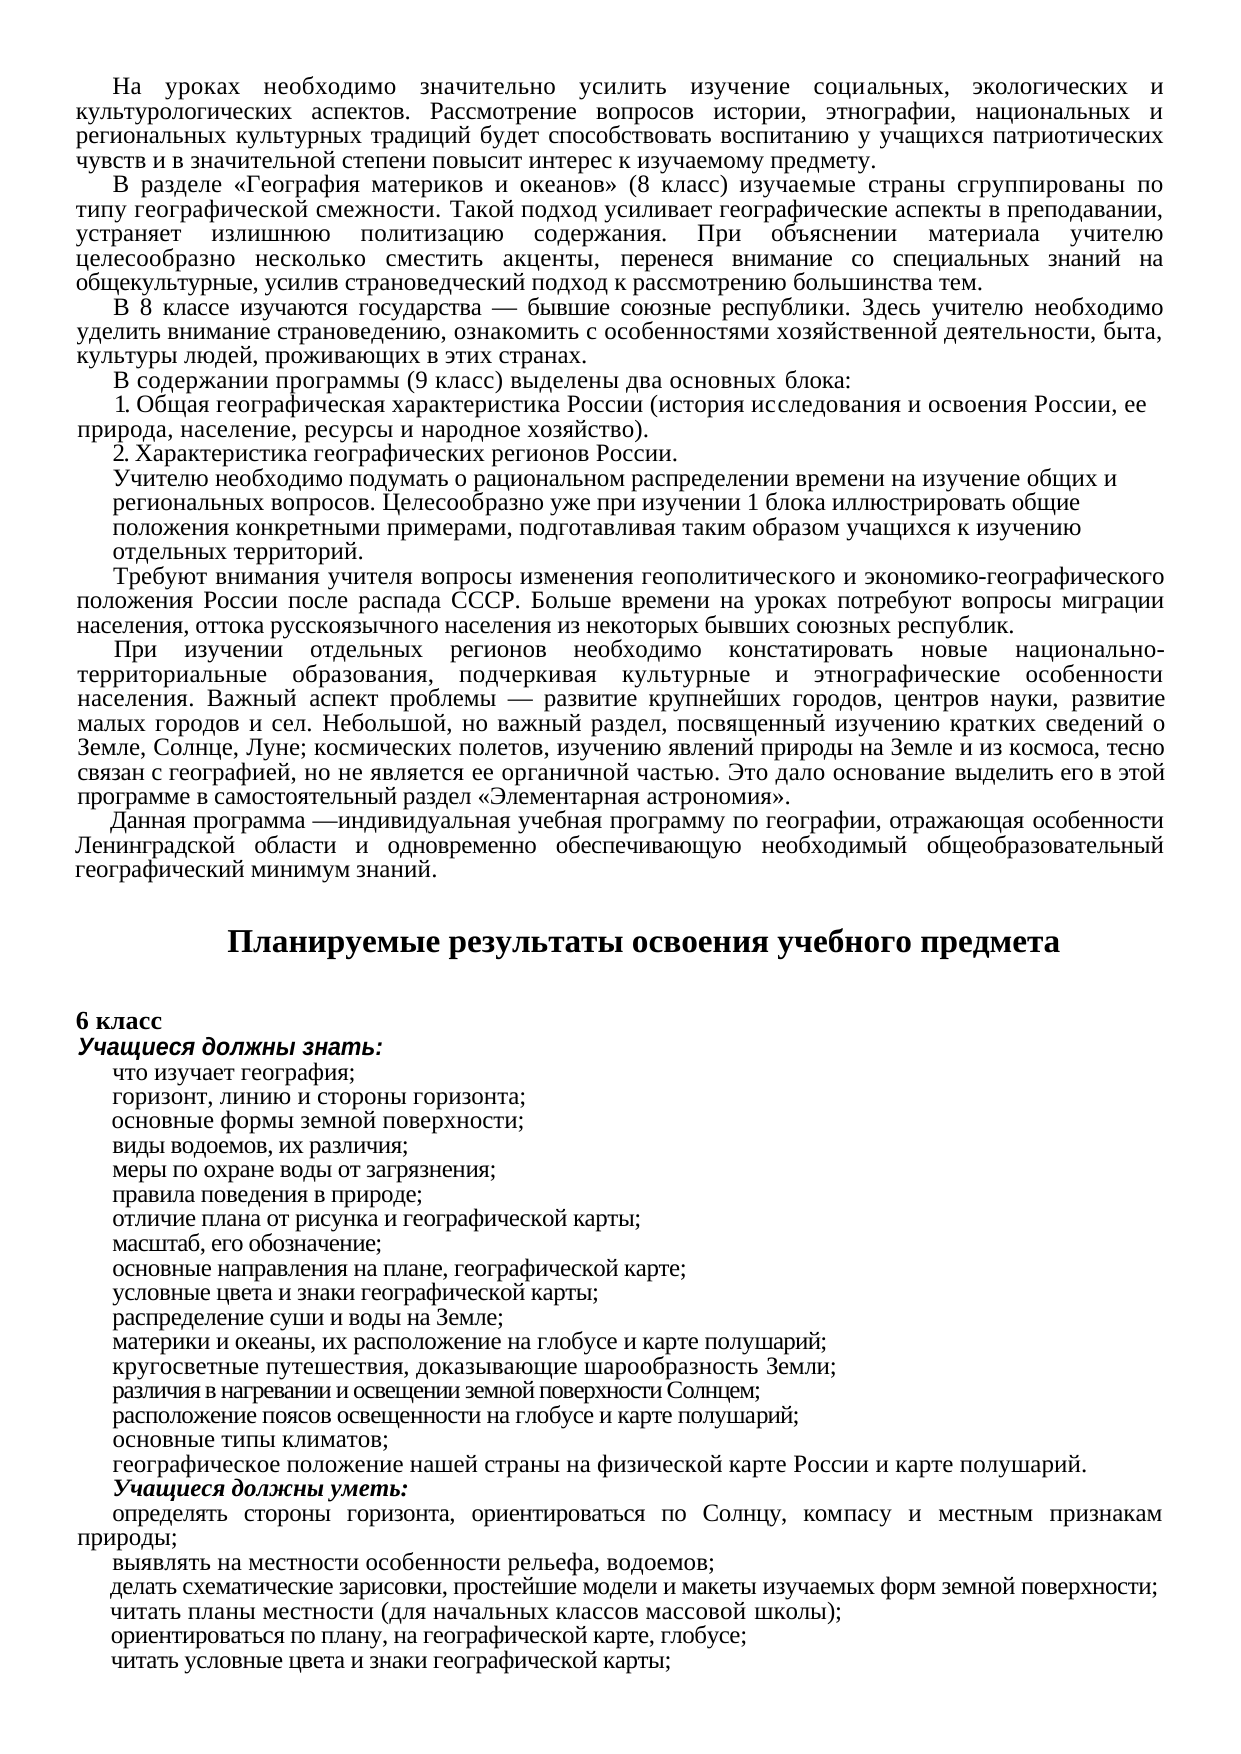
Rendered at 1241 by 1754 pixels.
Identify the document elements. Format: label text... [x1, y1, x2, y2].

text Планируемые результаты освоения учебного предмета [75, 921, 1165, 959]
text отличие плана от рисунка и географической карты; [112, 1207, 1165, 1232]
text распределение суши и воды на Земле; [112, 1306, 1165, 1330]
text основные формы земной поверхности; [111, 1109, 1165, 1134]
text читать планы местности (для начальных классов массовой школы); [75, 1599, 1165, 1624]
text основные типы климатов; [112, 1428, 1165, 1453]
text определять стороны горизонта, ориентироваться по Солнцу, компасу и местным признакам природы; [77, 1502, 1163, 1551]
text различия в нагревании и освещении земной поверхности Солнцем; [112, 1379, 1165, 1404]
text На уроках необходимо значительно усилить изучение социальных, экологических и культурологических аспектов. Рассмотрение вопросов истории, этнографии, национальных и региональных культурных традиций будет способствовать воспитанию у учащихся патриотических чувств и в значительной степени повысит интерес к изучаемому предмету. [76, 75, 1164, 173]
text ориентироваться по плану, на географической карте, глобусе; [111, 1624, 1165, 1648]
text делать схематические зарисовки, простейшие модели и макеты изучаемых форм земной поверхности; [75, 1575, 1165, 1599]
text расположение поясов освещенности на глобусе и карте полушарий; [76, 1404, 1163, 1428]
text 6 класс [76, 1009, 1165, 1034]
text масштаб, его обозначение; [112, 1232, 1165, 1257]
text основные направления на плане, географической карте; [112, 1257, 1165, 1281]
text Данная программа —индивидуальная учебная программу по географии, отражающая особенности Ленинградской области и одновременно обеспечивающую необходимый общеобразовательный географический минимум знаний. [75, 809, 1164, 883]
text виды водоемов, их различия; [112, 1134, 1165, 1158]
text выявлять на местности особенности рельефа, водоемов; [112, 1551, 1165, 1575]
text правила поведения в природе; [112, 1183, 1165, 1207]
text В содержании программы (9 класс) выделены два основных блока: [76, 369, 1165, 393]
text В 8 классе изучаются государства — бывшие союзные республики. Здесь учителю необходимо уделить внимание страноведению, ознакомить с особенностями хозяйственной деятельности, быта, культуры людей, проживающих в этих странах. [76, 295, 1164, 369]
text горизонт, линию и стороны горизонта; [112, 1085, 1165, 1109]
text Учащиеся должны знать: [77, 1036, 1165, 1060]
text читать условные цвета и знаки географической карты; [111, 1648, 1165, 1673]
text 1. Общая географическая характеристика России (история исследования и освоения России, ее природа, население, ресурсы и народное хозяйство). [77, 393, 1165, 442]
text В разделе «География материков и океанов» (8 класс) изучаемые страны сгруппированы по типу географической смежности. Такой подход усиливает географические аспекты в преподавании, устраняет излишнюю политизацию содержания. При объяснении материала учителю целесообразно несколько сместить акценты, перенеся внимание со специальных знаний на общекультурные, усилив страноведческий подход к рассмотрению большинства тем. [76, 173, 1164, 295]
text 2. Характеристика географических регионов России. Учителю необходимо подумать о рациональном распределении времени на изучение общих и региональных вопросов. Целесообразно уже при изучении 1 блока иллюстрировать общие положения конкретными примерами, подготавливая таким образом учащихся к изучению отдельных территорий. [112, 442, 1165, 564]
text При изучении отдельных регионов необходимо констатировать новые национально-территориальные образования, подчеркивая культурные и этнографические особенности населения. Важный аспект проблемы — развитие крупнейших городов, центров науки, развитие малых городов и сел. Небольшой, но важный раздел, посвященный изучению кратких сведений о Земле, Солнце, Луне; космических полетов, изучению явлений природы на Земле и из космоса, тесно связан с географией, но не является ее органичной частью. Это дало основание выделить его в этой программе в самостоятельный раздел «Элементарная астрономия». [77, 638, 1165, 809]
text условные цвета и знаки географической карты; [112, 1281, 1165, 1306]
text кругосветные путешествия, доказывающие шарообразность Земли; [77, 1355, 1163, 1379]
text Требуют внимания учителя вопросы изменения геополитического и экономико-географического положения России после распада СССР. Больше времени на уроках потребуют вопросы миграции населения, оттока русскоязычного населения из некоторых бывших союзных республик. [76, 564, 1165, 638]
text меры по охране воды от загрязнения; [112, 1158, 1165, 1183]
text что изучает география; [112, 1060, 1165, 1085]
text материки и океаны, их расположение на глобусе и карте полушарий; [76, 1330, 1162, 1355]
text Учащиеся должны уметь: [77, 1477, 1165, 1502]
text географическое положение нашей страны на физической карте России и карте полушарий. [77, 1453, 1165, 1477]
